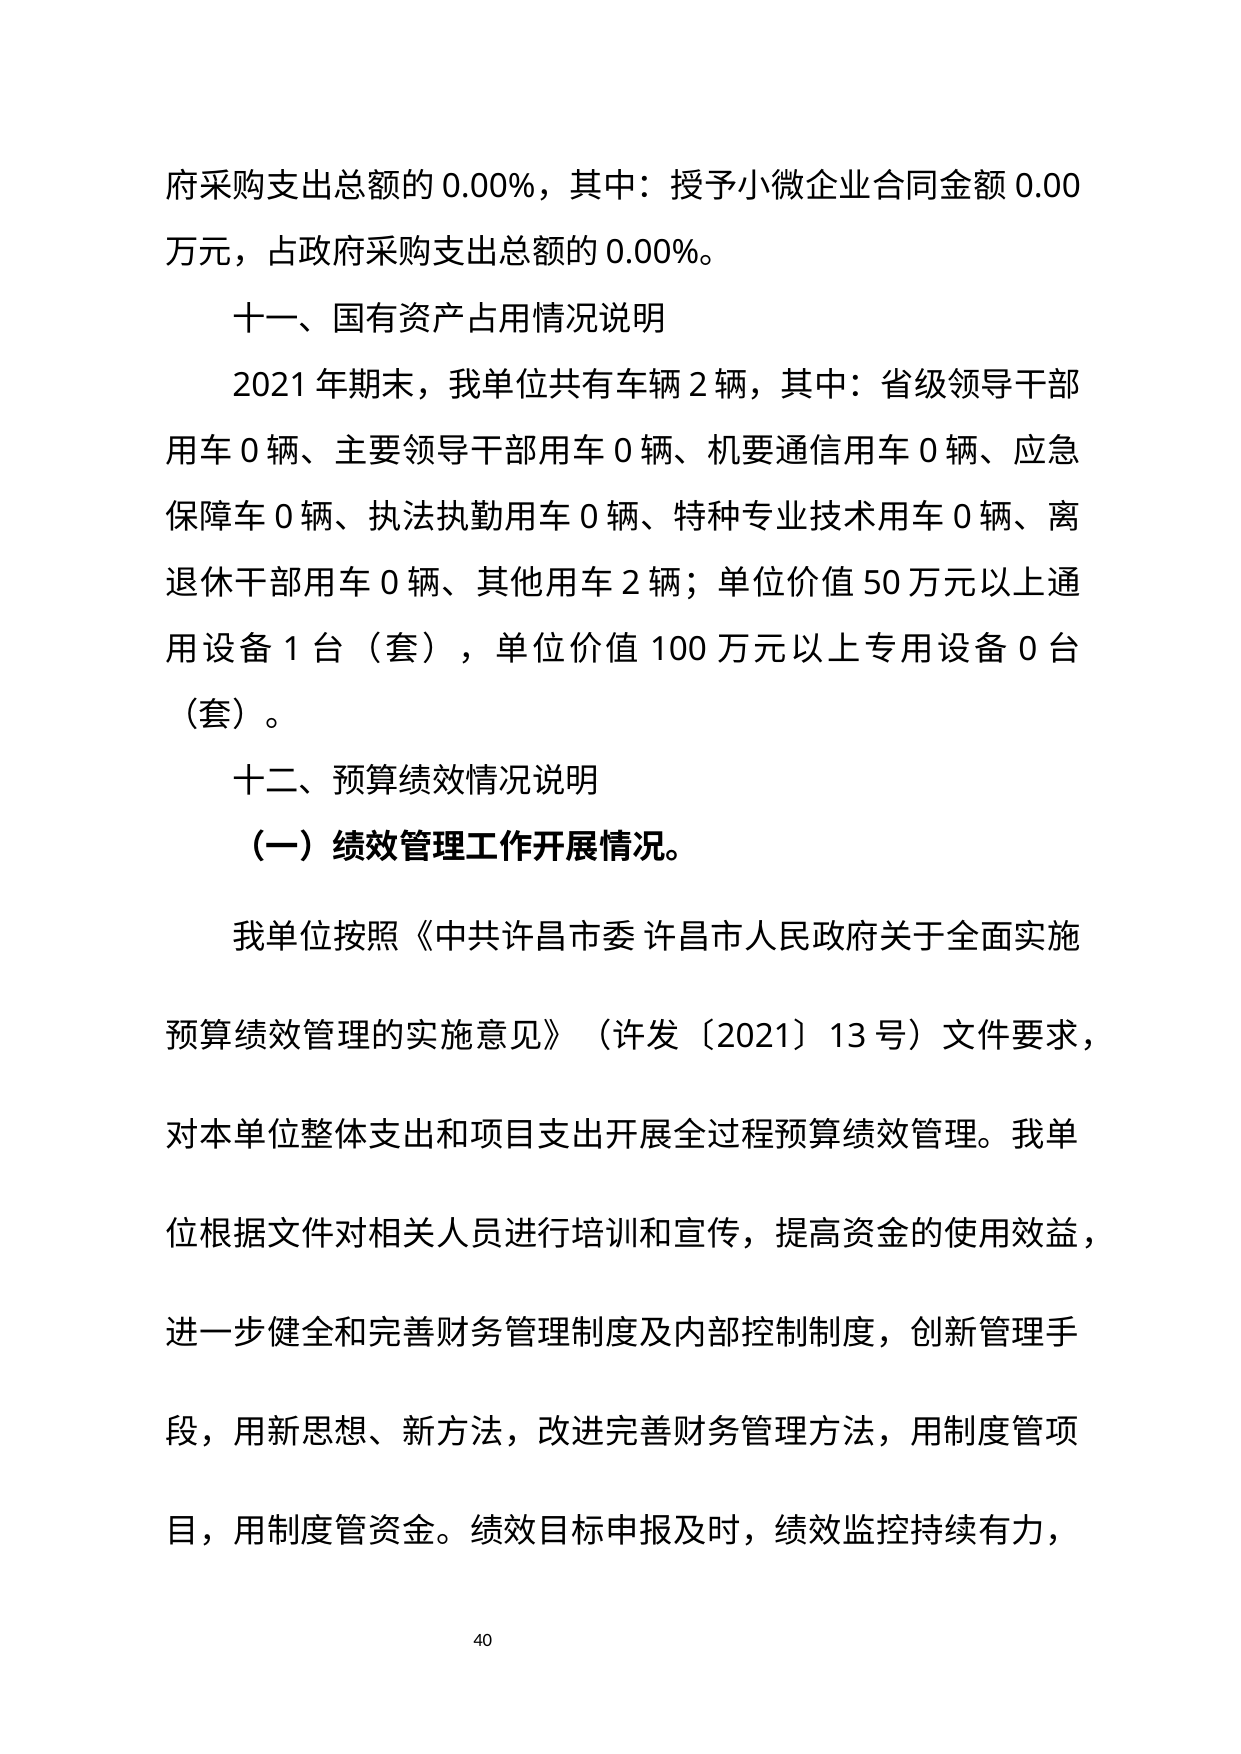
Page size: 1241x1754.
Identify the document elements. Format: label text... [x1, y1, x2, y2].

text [165, 151, 1081, 283]
text 2021年期末，我单位共有车辆2辆，其中：省级领导干部用车0辆、主要领导干部用车0辆、机要通信用车0辆、应急保障车0辆、执法执勤用车0辆、特种专业技术用车0辆、离退休干部用车0辆、其他用车2辆；单位价值50万元以上通用设备1台（套），单位价值100万元以上专用设备0台（套）。 [165, 349, 1081, 745]
text 十一、国有资产占用情况说明 [165, 283, 1081, 349]
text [165, 901, 1081, 1561]
text 十二、预算绩效情况说明 [165, 745, 1081, 811]
text （一）绩效管理工作开展情况。 [165, 811, 1081, 877]
